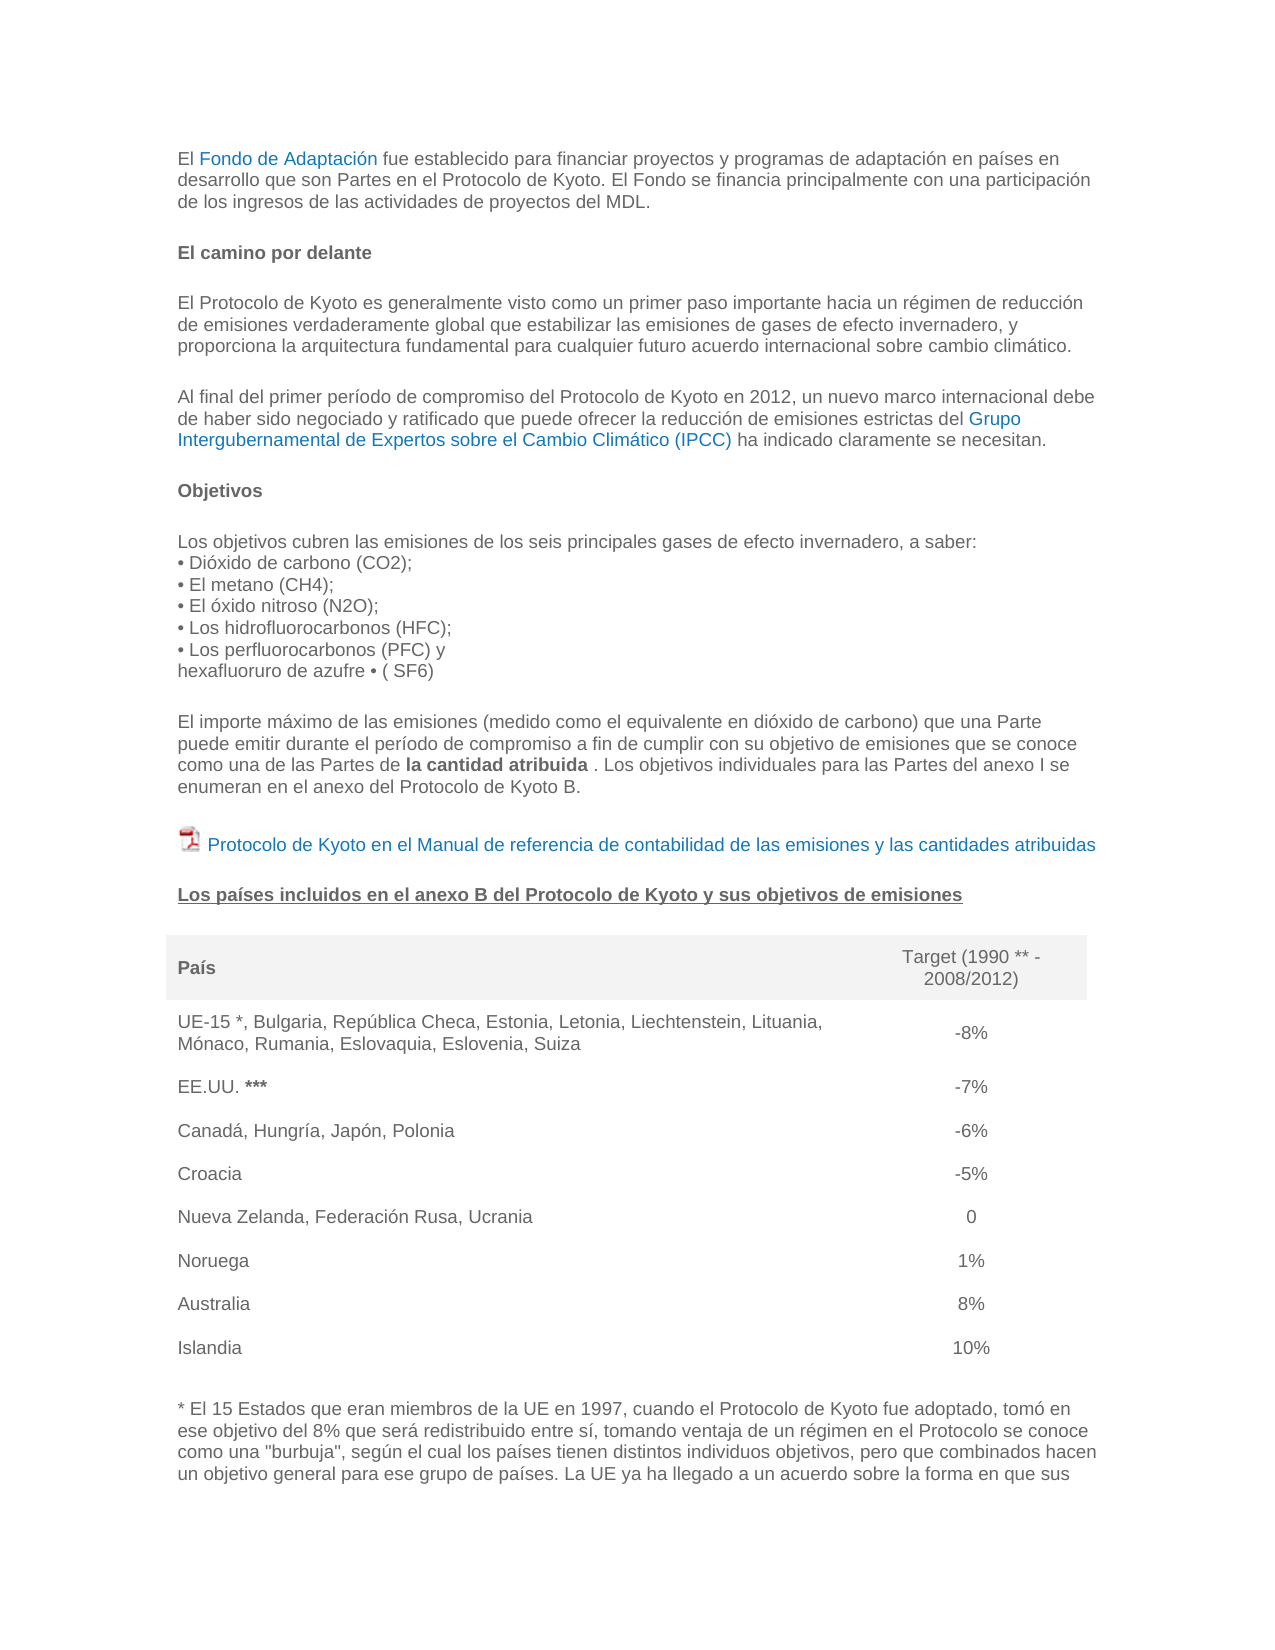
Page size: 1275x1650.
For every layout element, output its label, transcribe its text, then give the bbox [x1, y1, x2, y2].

table_header País [166, 935, 856, 1000]
table_cell 10% [856, 1326, 1087, 1369]
text Objetivos [177, 480, 1098, 501]
text El Protocolo de Kyoto es generalmente visto como un primer paso importante hacia un régimen de reducción de emisiones verdaderamente global que estabilizar las emisiones de gases de efecto invernadero, y proporciona la arquitectura fundamental para cualquier futuro acuerdo internacional sobre cambio climático. [177, 292, 1098, 357]
table_cell Islandia [166, 1326, 856, 1369]
picture [177, 826, 203, 852]
table_cell 0 [856, 1195, 1087, 1239]
table_cell Canadá, Hungría, Japón, Polonia [166, 1109, 856, 1152]
text Los países incluidos en el anexo B del Protocolo de Kyoto y sus objetivos de emisiones [177, 884, 1098, 906]
text Protocolo de Kyoto en el Manual de referencia de contabilidad de las emisiones y las cantidades atribuidas [177, 826, 1098, 855]
text El camino por delante [177, 241, 1098, 263]
table_cell -5% [856, 1152, 1087, 1195]
table_cell Nueva Zelanda, Federación Rusa, Ucrania [166, 1195, 856, 1239]
text El Fondo de Adaptación fue establecido para financiar proyectos y programas de adaptación en países en desarrollo que son Partes en el Protocolo de Kyoto. El Fondo se financia principalmente con una participación de los ingresos de las actividades de proyectos del MDL. [177, 148, 1098, 212]
text El importe máximo de las emisiones (medido como el equivalente en dióxido de carbono) que una Parte puede emitir durante el período de compromiso a fin de cumplir con su objetivo de emisiones que se conoce como una de las Partes de la cantidad atribuida . Los objetivos individuales para las Partes del anexo I se enumeran en el anexo del Protocolo de Kyoto B. [177, 711, 1098, 797]
text Los objetivos cubren las emisiones de los seis principales gases de efecto invernadero, a saber: • Dióxido de carbono (CO2); • El metano (CH4); • El óxido nitroso (N2O); • Los hidrofluorocarbonos (HFC); • Los perfluorocarbonos (PFC) y hexafluoruro de azufre • ( SF6) [177, 531, 1098, 682]
text Al final del primer período de compromiso del Protocolo de Kyoto en 2012, un nuevo marco internacional debe de haber sido negociado y ratificado que puede ofrecer la reducción de emisiones estrictas del Grupo Intergubernamental de Expertos sobre el Cambio Climático (IPCC) ha indicado claramente se necesitan. [177, 386, 1098, 451]
table_cell -7% [856, 1065, 1087, 1108]
table_cell 8% [856, 1282, 1087, 1326]
table_cell Australia [166, 1282, 856, 1326]
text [177, 1398, 1098, 1484]
table_cell Croacia [166, 1152, 856, 1195]
table_cell 1% [856, 1239, 1087, 1282]
table_header Target (1990 ** - 2008/2012) [856, 935, 1087, 1000]
table_cell -8% [856, 1000, 1087, 1065]
table_cell -6% [856, 1109, 1087, 1152]
table_cell EE.UU. *** [166, 1065, 856, 1108]
table_cell UE-15 *, Bulgaria, República Checa, Estonia, Letonia, Liechtenstein, Lituania, Mónaco, Rumania, Eslovaquia, Eslovenia, Suiza [166, 1000, 856, 1065]
table_cell Noruega [166, 1239, 856, 1282]
